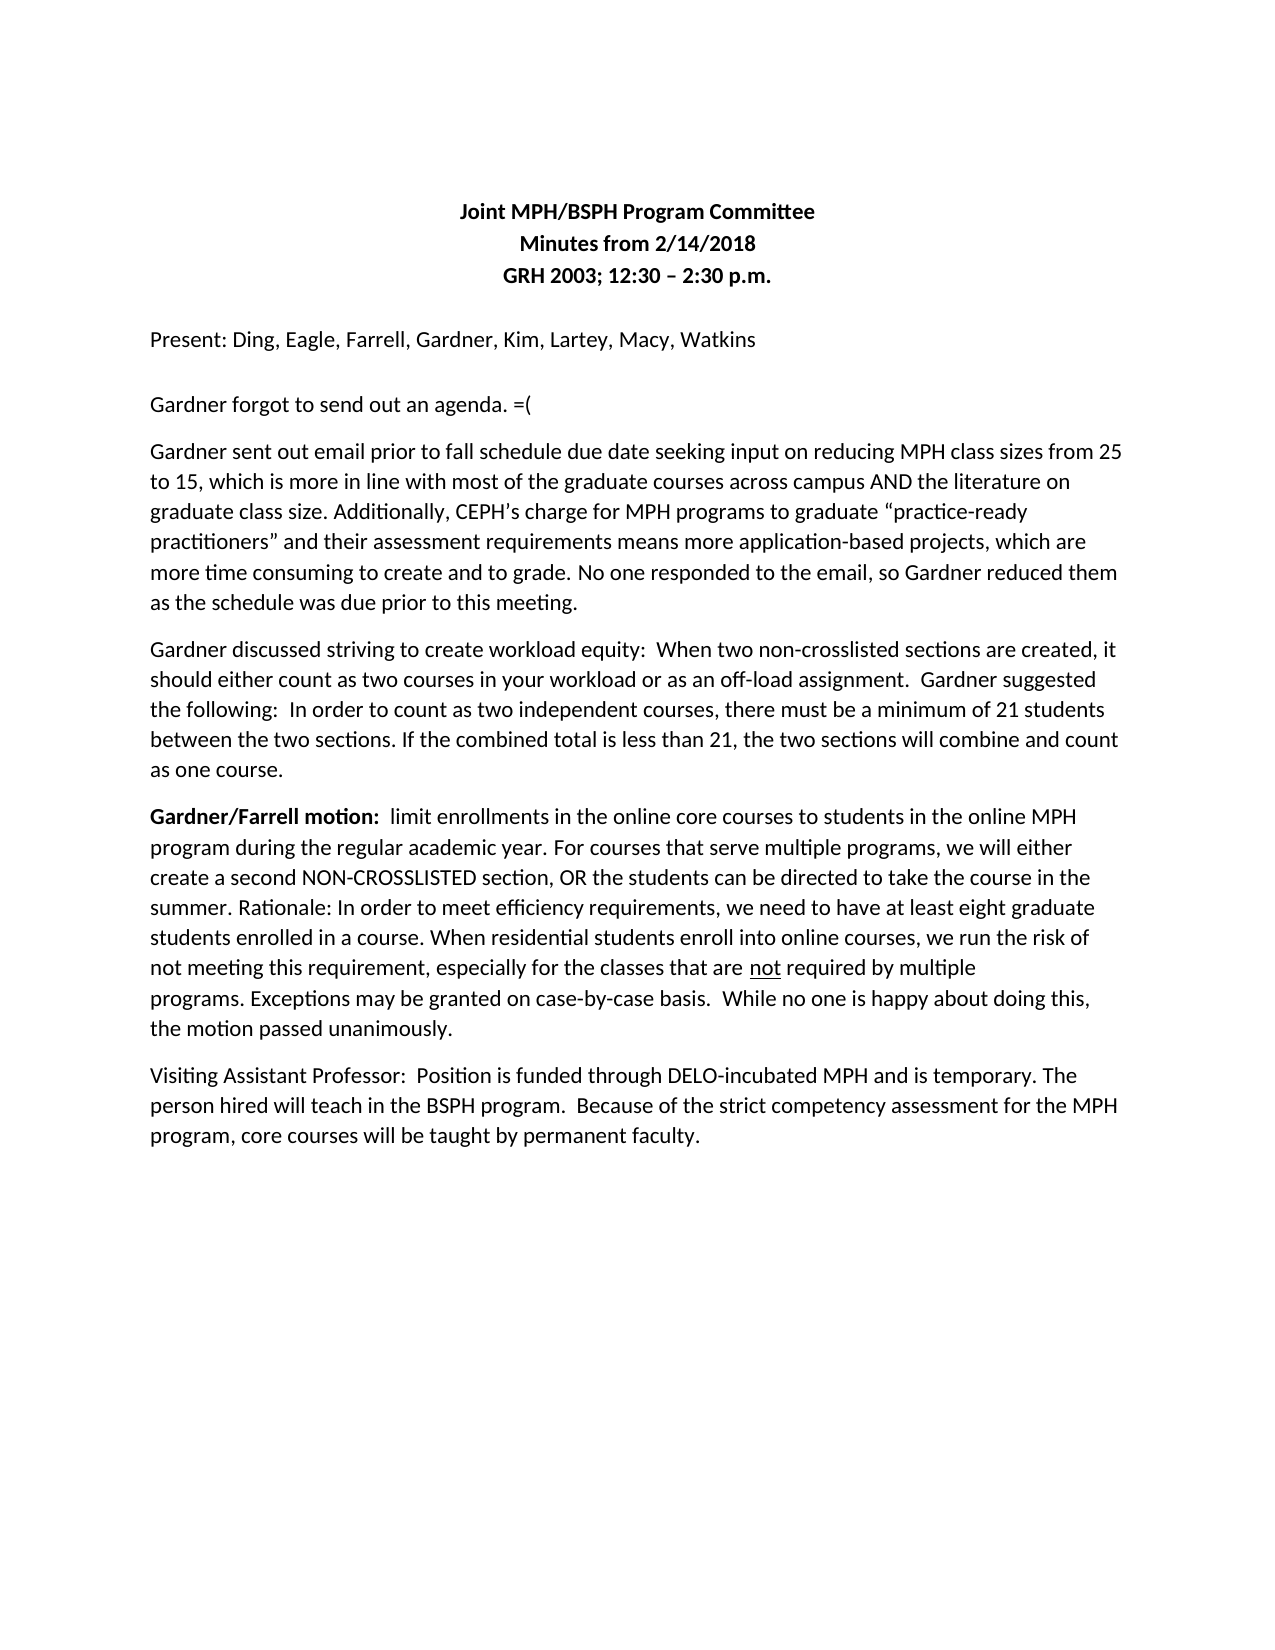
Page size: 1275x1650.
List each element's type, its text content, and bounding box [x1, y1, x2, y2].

text Gardner/Farrell motion: limit enrollments in the online core courses to students in the online MPH program during the regular academic year. For courses that serve multiple programs, we will either create a second NON-CROSSLISTED section, OR the students can be directed to take the course in the summer. Rationale: In order to meet efficiency requirements, we need to have at least eight graduate students enrolled in a course. When residential students enroll into online courses, we run the risk of not meeting this requirement, especially for the classes that are not required by multiple programs. Exceptions may be granted on case-by-case basis. While no one is happy about doing this, the motion passed unanimously. [150, 802, 1125, 1042]
text Gardner sent out email prior to fall schedule due date seeking input on reducing MPH class sizes from 25 to 15, which is more in line with most of the graduate courses across campus AND the literature on graduate class size. Additionally, CEPH’s charge for MPH programs to graduate “practice-ready practitioners” and their assessment requirements means more application-based projects, which are more time consuming to create and to grade. No one responded to the email, so Gardner reduced them as the schedule was due prior to this meeting. [150, 437, 1125, 616]
text Joint MPH/BSPH Program Committee [150, 197, 1125, 225]
text Gardner forgot to send out an agenda. =( [150, 390, 1125, 418]
text GRH 2003; 12:30 – 2:30 p.m. [150, 261, 1125, 289]
text Visiting Assistant Professor: Position is funded through DELO-incubated MPH and is temporary. The person hired will teach in the BSPH program. Because of the strict competency assessment for the MPH program, core courses will be taught by permanent faculty. [150, 1061, 1125, 1149]
text Gardner discussed striving to create workload equity: When two non-crosslisted sections are created, it should either count as two courses in your workload or as an off-load assignment. Gardner suggested the following: In order to count as two independent courses, there must be a minimum of 21 students between the two sections. If the combined total is less than 21, the two sections will combine and count as one course. [150, 635, 1125, 784]
text Minutes from 2/14/2018 [150, 229, 1125, 257]
text Present: Ding, Eagle, Farrell, Gardner, Kim, Lartey, Macy, Watkins [150, 326, 1125, 354]
